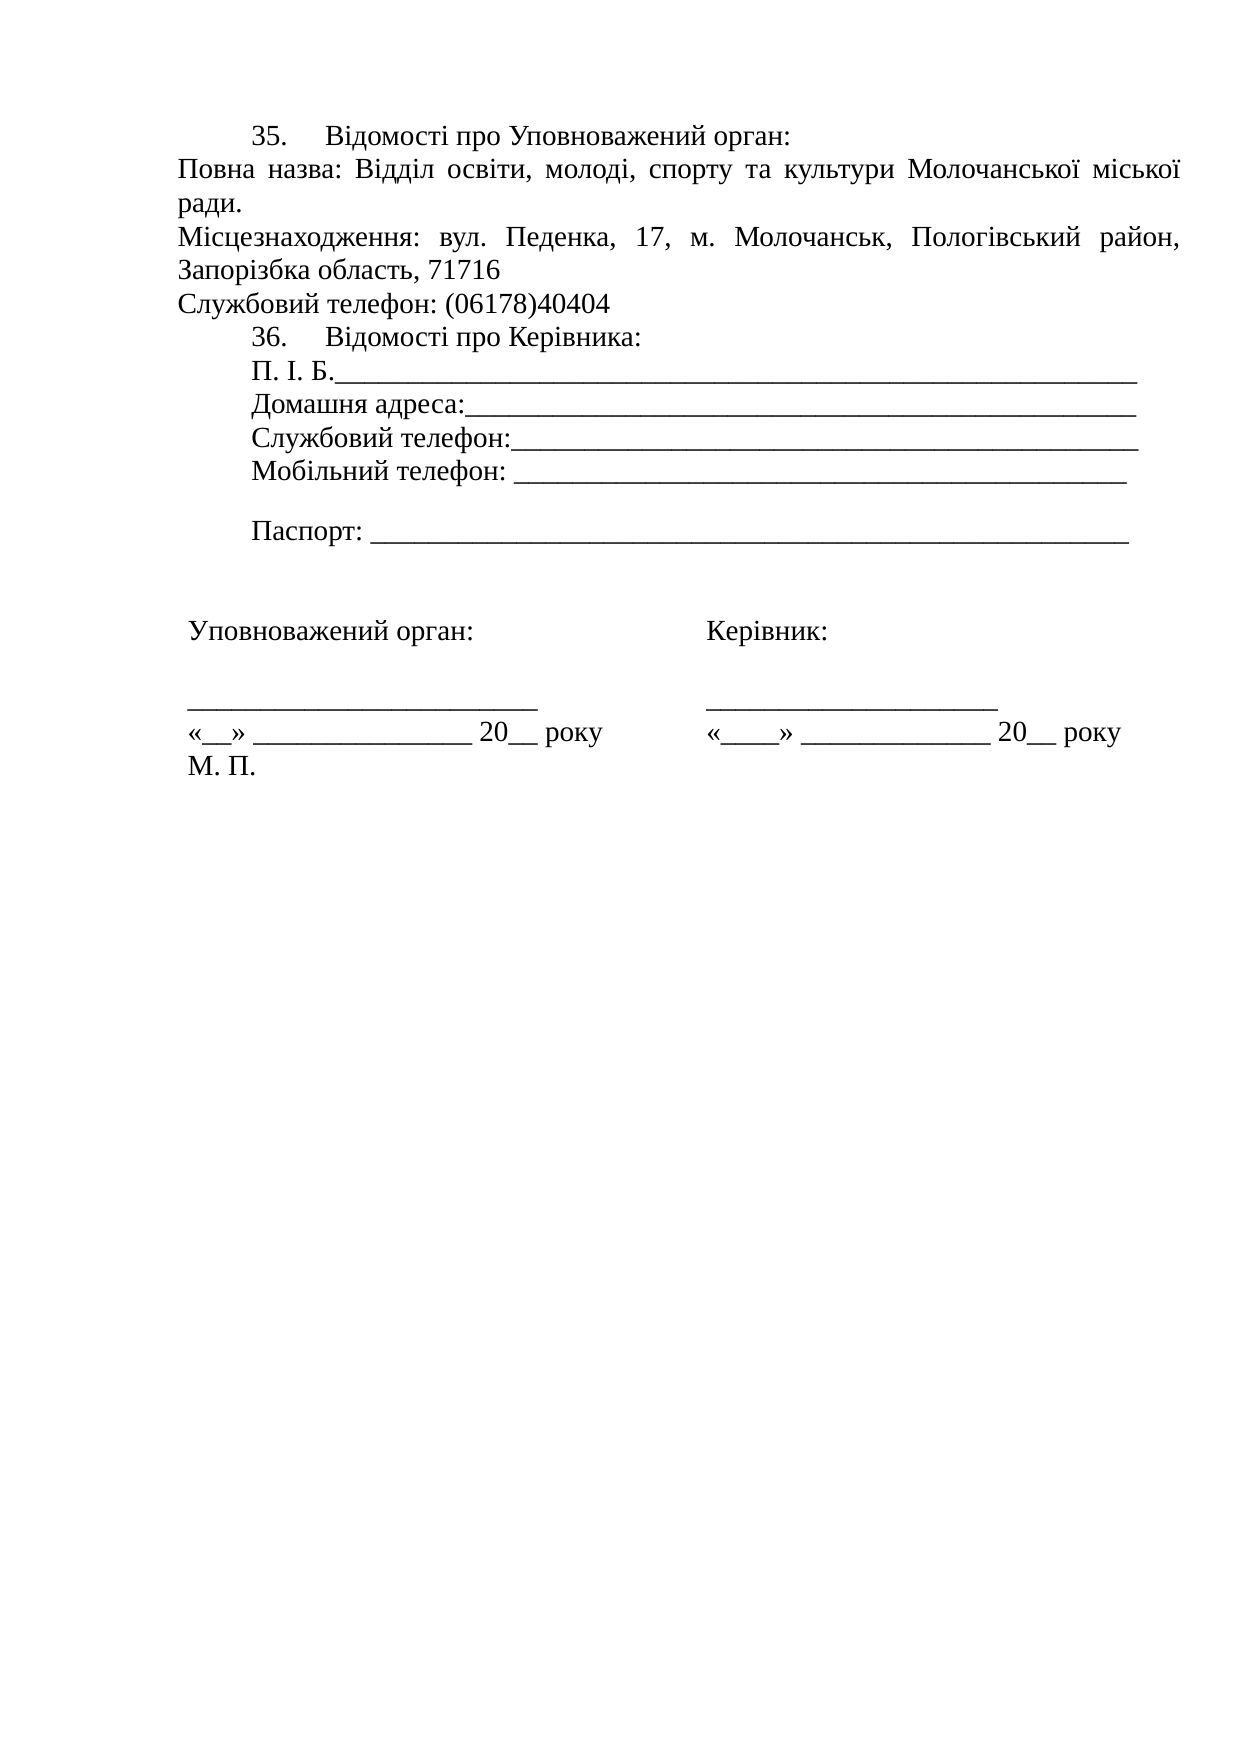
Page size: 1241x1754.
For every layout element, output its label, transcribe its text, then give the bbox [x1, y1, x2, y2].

text Службовий телефон: (06178)40404 [177, 286, 1181, 319]
text Повна назва: Відділ освіти, молоді, спорту та культури Молочанської міської ради. [177, 152, 1181, 219]
text Домашня адреса:______________________________________________ [177, 386, 1181, 420]
table_header Уповноважений орган: [176, 614, 695, 681]
text Мобільний телефон: __________________________________________ [177, 453, 1181, 487]
text 35. Відомості про Уповноважений орган: [177, 118, 1181, 152]
table_cell ________________________ «__» _______________ 20__ року М. П. [176, 681, 695, 781]
table_header Керівник: [695, 614, 1203, 681]
text Місцезнаходження: вул. Педенка, 17, м. Молочанськ, Пологівський район, Запорізбка область, 71716 [177, 219, 1181, 286]
text Службовий телефон:___________________________________________ [177, 420, 1186, 453]
text Паспорт: ____________________________________________________ [177, 513, 1181, 546]
table_cell ____________________ «____» _____________ 20__ року [695, 681, 1203, 781]
text П. І. Б._______________________________________________________ [177, 353, 1181, 386]
text 36. Відомості про Керівника: [177, 319, 1181, 353]
